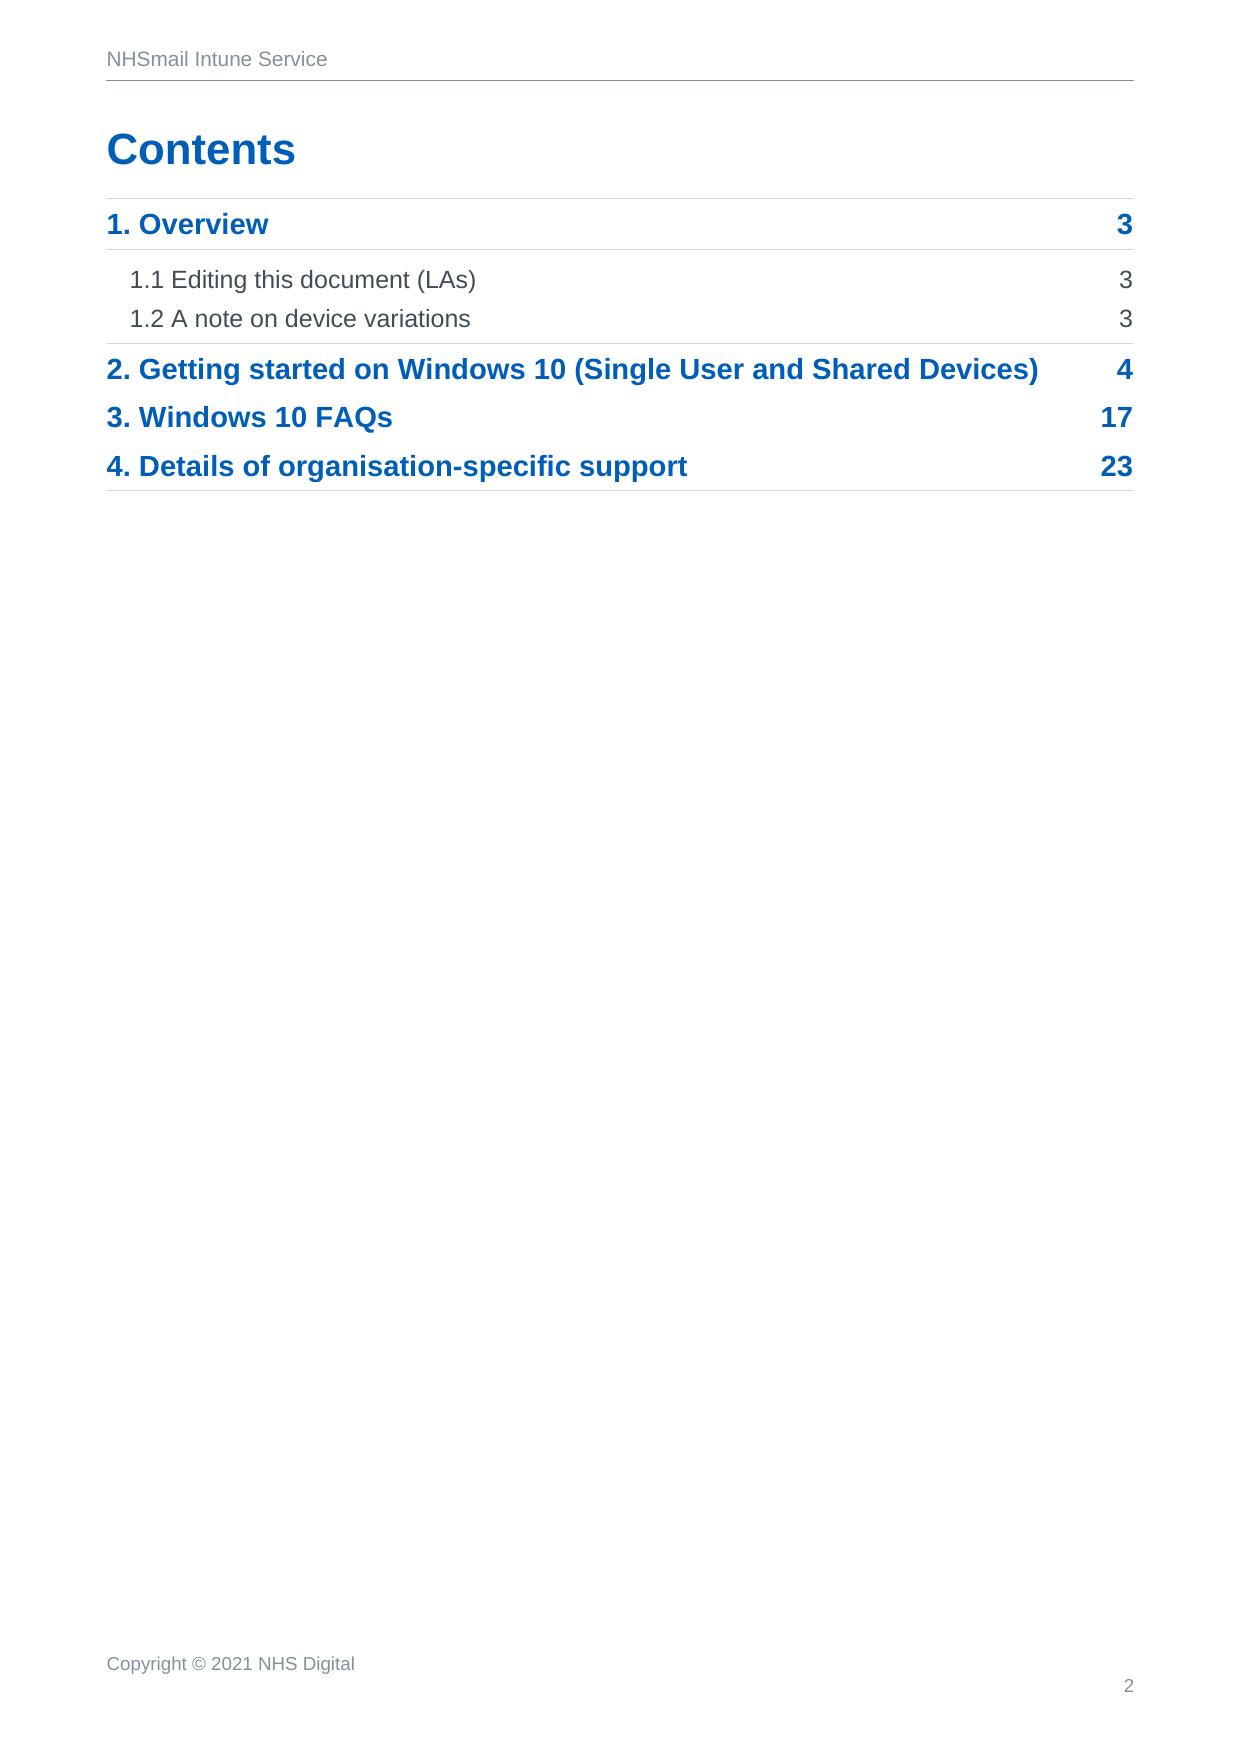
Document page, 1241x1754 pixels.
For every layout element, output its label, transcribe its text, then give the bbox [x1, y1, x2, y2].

text 4. Details of organisation-specific support 23 [106, 439, 1134, 490]
text 2. Getting started on Windows 10 (Single User and Shared Devices) 4 [106, 344, 1134, 386]
text 3. Windows 10 FAQs 17 [106, 391, 1134, 434]
text 1.2 A note on device variations 3 [129, 304, 1134, 332]
text 1.1 Editing this document (LAs) 3 [129, 264, 1134, 293]
text 1. Overview 3 [106, 199, 1134, 249]
text Contents [106, 123, 1134, 174]
